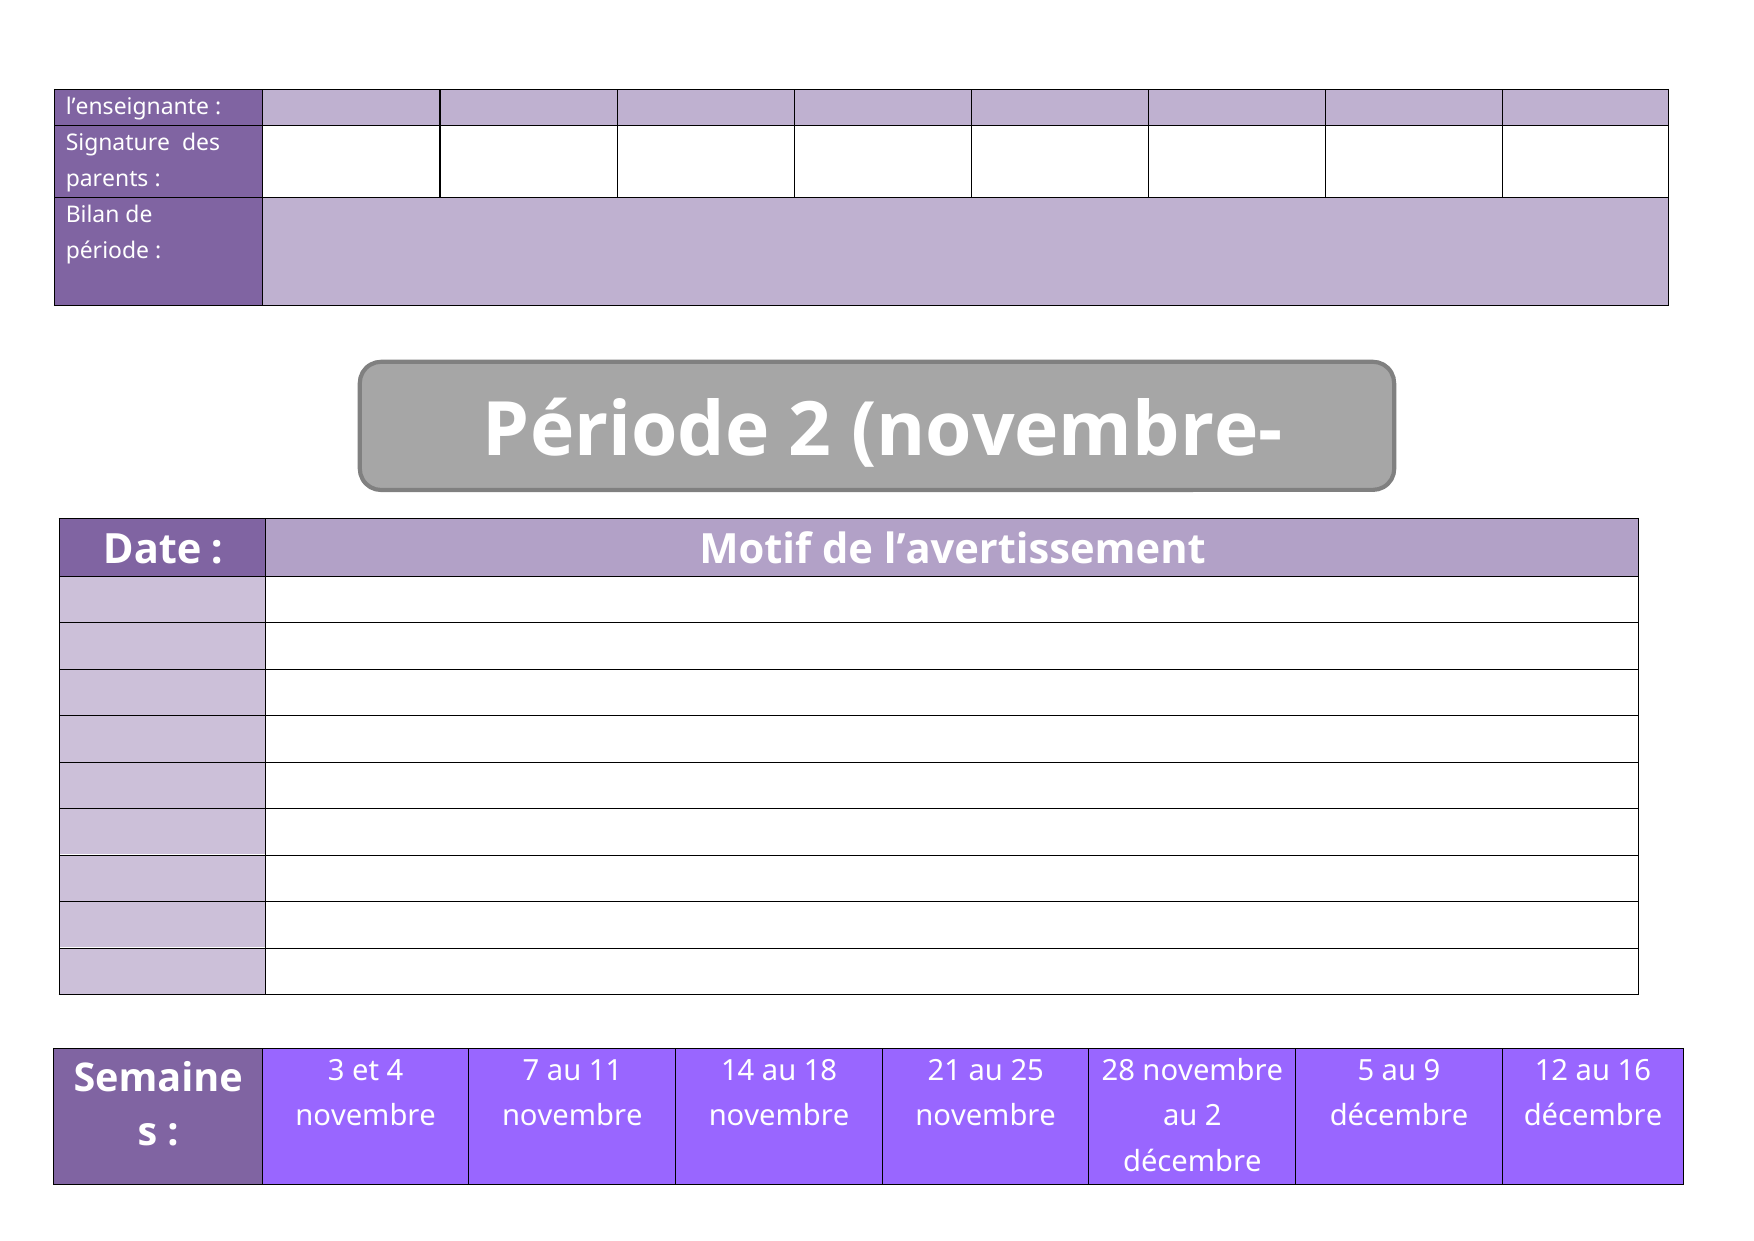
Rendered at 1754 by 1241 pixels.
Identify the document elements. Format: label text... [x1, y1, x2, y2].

table_cell [266, 809, 1638, 854]
table_cell [266, 670, 1638, 715]
table_cell [266, 949, 1638, 994]
table_cell [1326, 126, 1502, 197]
table_header 3 et 4 novembre [263, 1049, 468, 1184]
table_header 14 au 18 novembre [676, 1049, 882, 1184]
table_header 7 au 11 novembre [469, 1049, 675, 1184]
table_cell [618, 90, 794, 125]
table_cell [60, 856, 265, 901]
table_cell [266, 577, 1638, 622]
table_header 28 novembre au 2 décembre [1089, 1049, 1295, 1184]
table_header Semaines : [54, 1049, 262, 1184]
table_cell [60, 623, 265, 669]
table_header 5 au 9 décembre [1296, 1049, 1502, 1184]
table_cell [1149, 126, 1325, 197]
table_cell [266, 856, 1638, 901]
table_cell [266, 716, 1638, 762]
table_cell [972, 126, 1148, 197]
table_cell Signature des parents : [55, 126, 262, 197]
table_cell [795, 126, 971, 197]
table_cell [441, 90, 617, 125]
table_cell [1326, 90, 1502, 125]
table_cell [60, 577, 265, 622]
table_cell [441, 126, 617, 197]
table_cell [263, 90, 439, 125]
table_cell [266, 763, 1638, 808]
table_cell Bilan de période : [55, 198, 262, 305]
table_header 12 au 16 décembre [1503, 1049, 1683, 1184]
table_cell [263, 198, 1668, 305]
table_cell [60, 716, 265, 762]
table_cell [266, 902, 1638, 947]
table_cell [263, 126, 439, 197]
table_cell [55, 90, 262, 125]
table_header Motif de l’avertissement [266, 519, 1638, 576]
table_cell [1503, 126, 1668, 197]
table_cell [618, 126, 794, 197]
table_cell [1503, 90, 1668, 125]
table_cell [972, 90, 1148, 125]
table_cell [60, 902, 265, 947]
table_cell [60, 809, 265, 854]
table_cell [60, 949, 265, 994]
table_cell [1149, 90, 1325, 125]
table_header 21 au 25 novembre [883, 1049, 1088, 1184]
table_header Date : [60, 519, 265, 576]
table_cell [266, 623, 1638, 669]
table_cell [60, 763, 265, 808]
table_cell [795, 90, 971, 125]
table_cell [60, 670, 265, 715]
